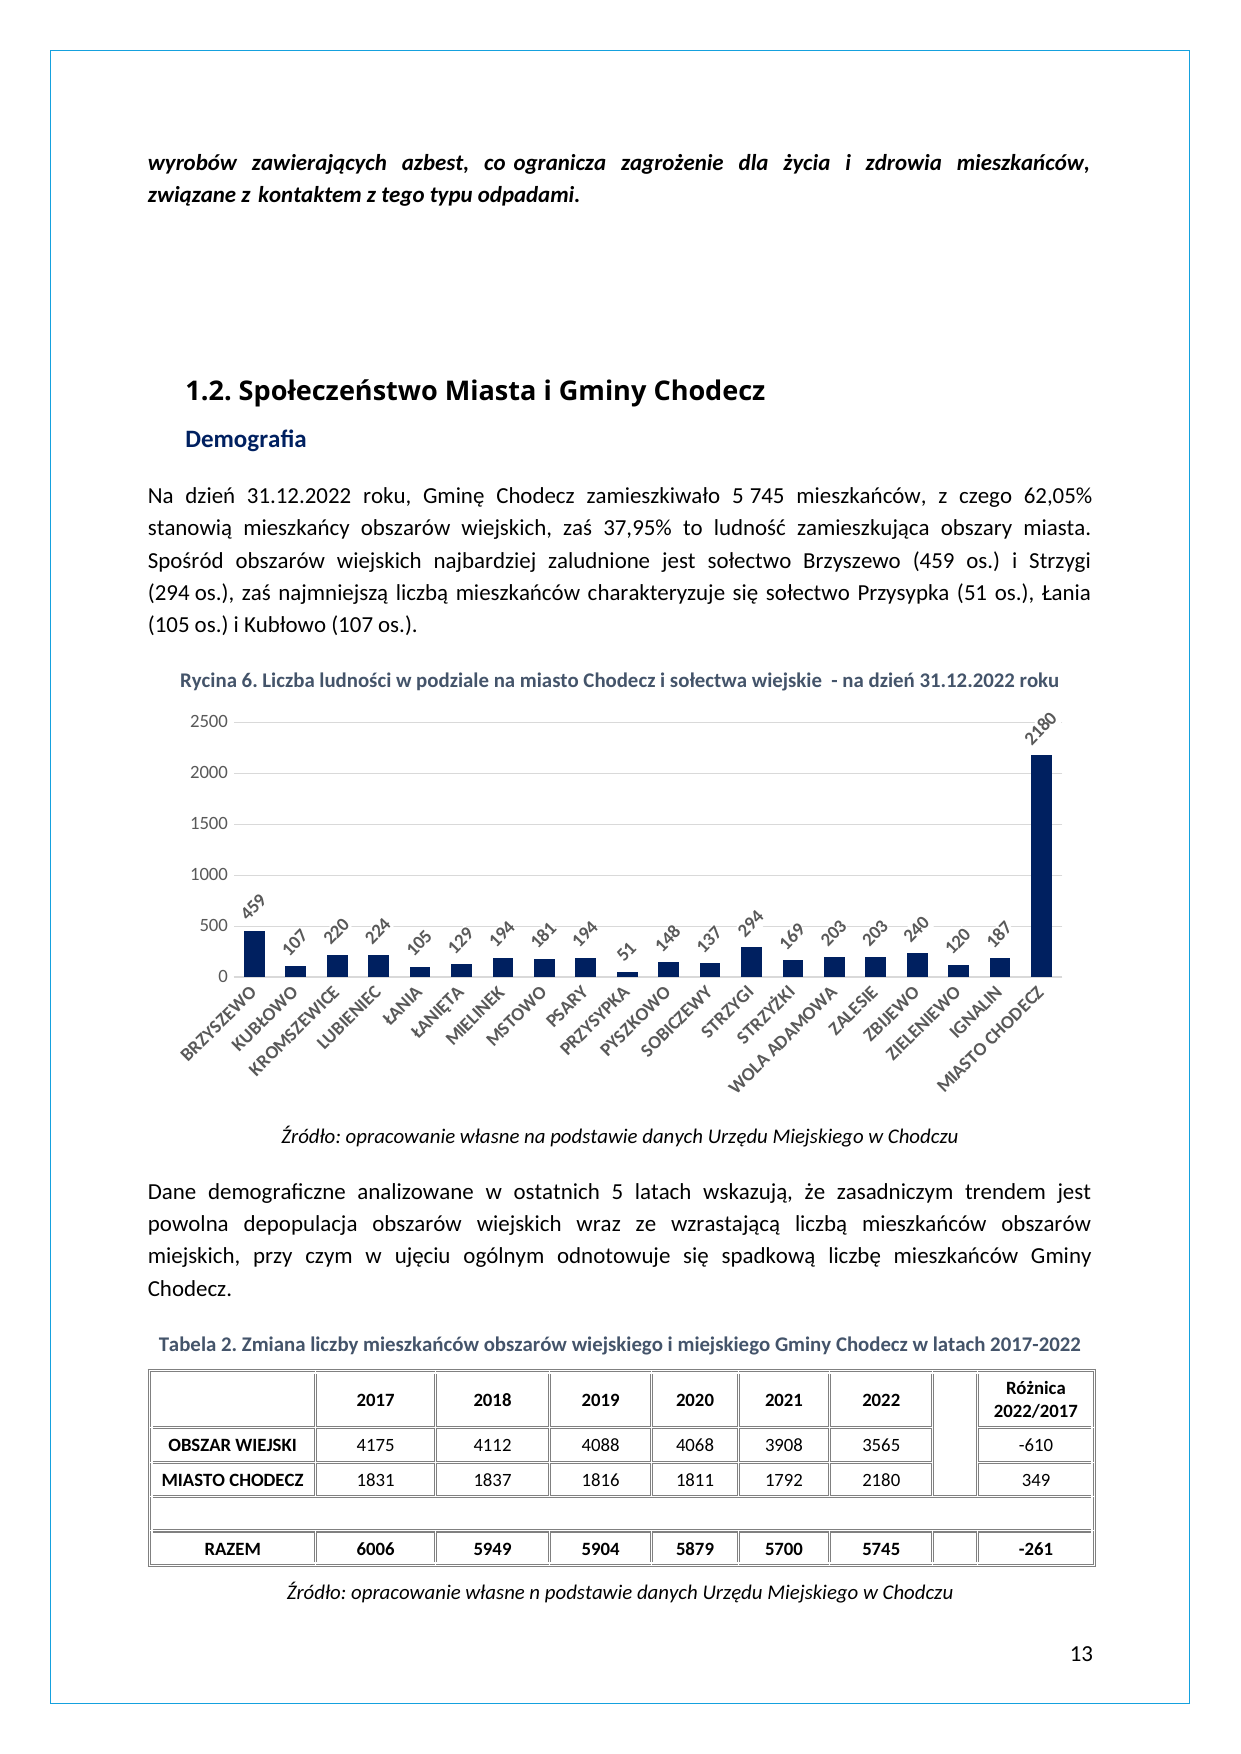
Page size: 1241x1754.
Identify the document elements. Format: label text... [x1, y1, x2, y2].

table_cell 2180 [831, 1464, 931, 1495]
table_header 2020 [651, 1372, 738, 1426]
table_cell -610 [978, 1426, 1094, 1461]
table_cell 5745 [829, 1530, 933, 1564]
table_header 2019 [550, 1372, 651, 1426]
table_cell 4112 [437, 1429, 548, 1461]
table_cell 4175 [317, 1429, 434, 1461]
table_cell OBSZAR WIEJSKI [149, 1426, 316, 1461]
table_cell 3908 [740, 1429, 828, 1461]
text Źródło: opracowanie własne n podstawie danych Urzędu Miejskiego w Chodczu [148, 1579, 1093, 1605]
table_cell 1831 [317, 1464, 434, 1495]
text Źródło: opracowanie własne na podstawie danych Urzędu Miejskiego w Chodczu [148, 1123, 1093, 1148]
table_header 2018 [435, 1372, 549, 1426]
table_cell [149, 1495, 1094, 1529]
table_cell 3565 [831, 1429, 931, 1461]
table_header [933, 1372, 977, 1495]
table_cell [933, 1533, 977, 1564]
table_cell MIASTO CHODECZ [151, 1461, 314, 1495]
table_cell 5879 [651, 1532, 738, 1564]
text Demografia [148, 423, 1093, 454]
table_header 2017 [316, 1372, 435, 1426]
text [148, 148, 1093, 208]
text Na dzień 31.12.2022 roku, Gminę Chodecz zamieszkiwało 5 745 mieszkańców, z czego 62,05% stanowią mieszkańcy obszarów wiejskich, zaś 37,95% to ludność zamieszkująca obszary miasta. Spośród obszarów wiejskich najbardziej zaludnione jest sołectwo Brzyszewo (459 os.) i Strzygi (294 os.), zaś najmniejszą liczbą mieszkańców charakteryzuje się sołectwo Przysypka (51 os.), Łania (105 os.) i Kubłowo (107 os.). [148, 481, 1093, 638]
subtitle 1.2. Społeczeństwo Miasta i Gminy Chodecz [185, 371, 1093, 408]
table_cell 4068 [653, 1429, 737, 1461]
text Tabela 2. Zmiana liczby mieszkańców obszarów wiejskiego i miejskiego Gminy Chodecz w latach 2017-2022 [148, 1331, 1093, 1356]
table_cell 1811 [653, 1464, 737, 1495]
text Dane demograficzne analizowane w ostatnich 5 latach wskazują, że zasadniczym trendem jest powolna depopulacja obszarów wiejskich wraz ze wzrastającą liczbą mieszkańców obszarów miejskich, przy czym w ujęciu ogólnym odnotowuje się spadkową liczbę mieszkańców Gminy Chodecz. [148, 1177, 1093, 1302]
table_cell -261 [978, 1529, 1094, 1564]
table_cell 1816 [551, 1464, 650, 1495]
table_cell 6006 [316, 1533, 435, 1564]
table_cell 5700 [739, 1533, 829, 1564]
table_header [149, 1370, 316, 1426]
table_cell 1837 [437, 1464, 548, 1495]
table_cell 5949 [435, 1532, 549, 1564]
table_cell RAZEM [149, 1529, 316, 1564]
table_cell 5904 [550, 1533, 651, 1564]
table_header Różnica 2022/2017 [978, 1372, 1093, 1426]
table_cell 349 [979, 1461, 1093, 1495]
table_cell 1792 [740, 1464, 828, 1495]
table_header 2021 [739, 1372, 829, 1426]
table_cell 4088 [551, 1429, 650, 1461]
table_header 2022 [829, 1370, 933, 1426]
